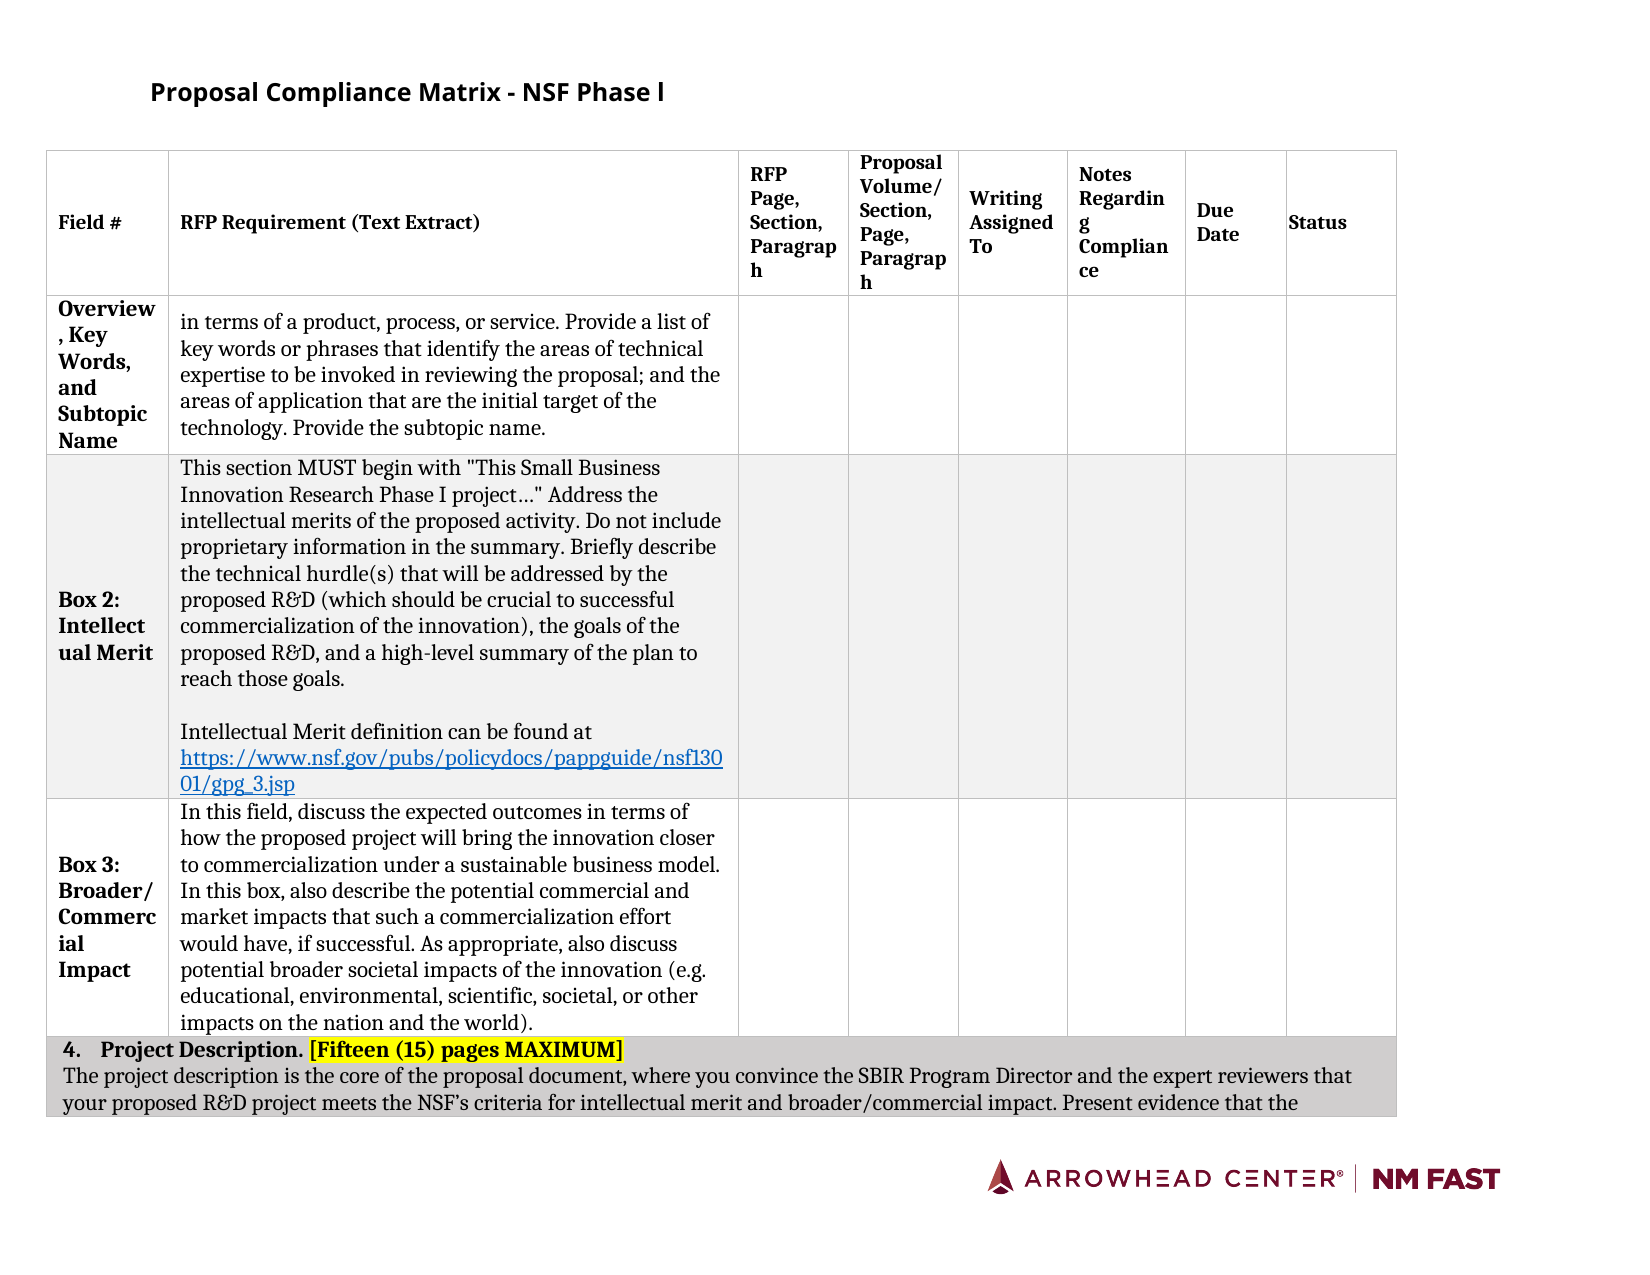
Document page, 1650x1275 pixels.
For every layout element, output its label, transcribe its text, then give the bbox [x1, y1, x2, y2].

table_header Status [1287, 151, 1396, 295]
table_cell [739, 296, 848, 454]
table_cell [959, 799, 1067, 1036]
table_cell [739, 799, 848, 1036]
table_header Due Date [1186, 151, 1286, 295]
table_header RFP Requirement (Text Extract) [169, 151, 738, 295]
table_cell [1186, 296, 1286, 454]
table_cell [959, 455, 1067, 798]
table_header Proposal Volume/ Section, Page, Paragraph [849, 151, 958, 295]
table_header Field # [47, 151, 168, 295]
table_header RFP Page, Section, Paragraph [739, 151, 848, 295]
table_cell Box 2: Intellectual Merit [47, 455, 168, 798]
table_cell [959, 296, 1067, 454]
table_cell [1287, 455, 1396, 798]
table_header Writing Assigned To [959, 151, 1067, 295]
table_cell [849, 799, 958, 1036]
table_cell [1186, 799, 1286, 1036]
table_cell [1068, 799, 1185, 1036]
table_cell [849, 455, 958, 798]
table_cell [1287, 799, 1396, 1036]
table_header Notes Regarding Compliance [1068, 151, 1185, 295]
table_cell [1068, 455, 1185, 798]
table_cell [739, 455, 848, 798]
table_cell Box 1: Overview, Key Words, and Subtopic Name [47, 296, 168, 454]
table_cell [1068, 296, 1185, 454]
table_cell In this field, discuss the expected outcomes in terms of how the proposed project will bring the innovation closer to commercialization under a sustainable business model. In this box, also describe the potential commercial and market impacts that such a commercialization effort would have, if successful. As appropriate, also discuss potential broader societal impacts of the innovation (e.g. educational, environmental, scientific, societal, or other impacts on the nation and the world). [169, 799, 738, 1036]
table_cell [1186, 455, 1286, 798]
table_cell [1287, 296, 1396, 454]
table_cell This section MUST begin with "This Small Business Innovation Research Phase I project…" Address the intellectual merits of the proposed activity. Do not include proprietary information in the summary. Briefly describe the technical hurdle(s) that will be addressed by the proposed R&D (which should be crucial to successful commercialization of the innovation), the goals of the proposed R&D, and a high-level summary of the plan to reach those goals. Intellectual Merit definition can be found at https://www.nsf.gov/pubs/policydocs/pappguide/nsf13001/gpg_3.jsp [169, 455, 738, 798]
picture [987, 1159, 1500, 1200]
table_cell Box 3: Broader/Commercial Impact [47, 799, 168, 1036]
table_cell [849, 296, 958, 454]
